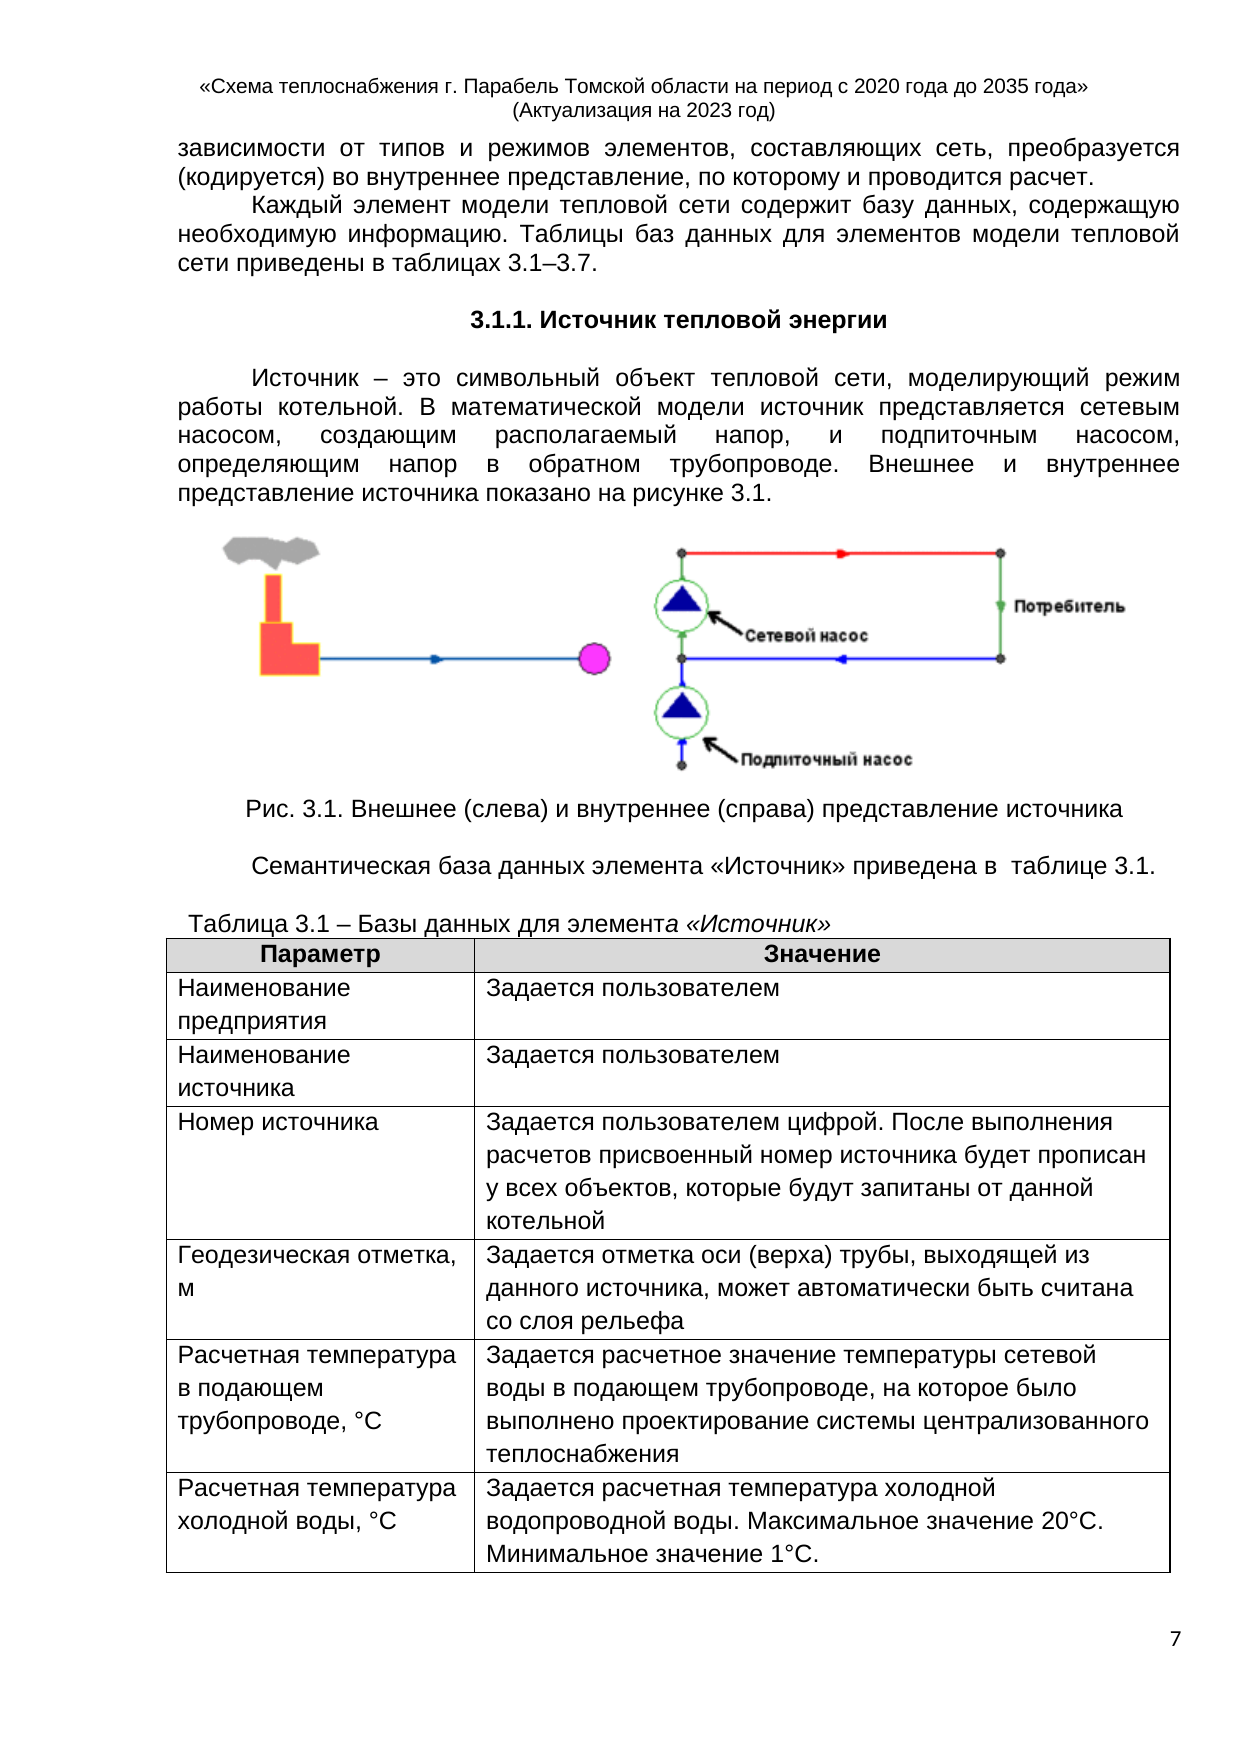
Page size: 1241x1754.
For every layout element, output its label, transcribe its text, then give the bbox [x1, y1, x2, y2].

table_cell Номер источника [167, 1107, 474, 1239]
table_cell Наименование предприятия [167, 973, 474, 1039]
table_cell Геодезическая отметка, м [167, 1240, 474, 1339]
text Каждый элемент модели тепловой сети содержит базу данных, содержащую необходимую информацию. Таблицы баз данных для элементов модели тепловой сети приведены в таблицах 3.1–3.7. [177, 190, 1181, 277]
subtitle Таблица 3.1 – Базы данных для элемента «Источник» [188, 909, 1181, 937]
subtitle 3.1.1. Источник тепловой энергии [177, 305, 1181, 334]
table_cell Расчетная температура холодной воды, °С [167, 1473, 474, 1572]
table_cell Расчетная температура в подающем трубопроводе, °С [167, 1340, 474, 1472]
table_header Параметр [167, 939, 474, 972]
picture [214, 535, 1132, 794]
table_cell Задается пользователем [475, 973, 1169, 1039]
table_cell Задается расчетное значение температуры сетевой воды в подающем трубопроводе, на которое было выполнено проектирование системы централизованного теплоснабжения [475, 1340, 1169, 1472]
table_cell Наименование источника [167, 1040, 474, 1106]
table_cell Задается пользователем [475, 1040, 1169, 1106]
table_header Значение [475, 939, 1169, 972]
subtitle Рис. 3.1. Внешнее (слева) и внутреннее (справа) представление источника [188, 794, 1181, 822]
text Семантическая база данных элемента «Источник» приведена в таблице 3.1. [177, 851, 1181, 880]
table_cell Задается расчетная температура холодной водопроводной воды. Максимальное значение 20°C. Минимальное значение 1°C. [475, 1473, 1169, 1572]
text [177, 133, 1181, 190]
table_cell Задается пользователем цифрой. После выполнения расчетов присвоенный номер источника будет прописан у всех объектов, которые будут запитаны от данной котельной [475, 1107, 1169, 1239]
text Источник – это символьный объект тепловой сети, моделирующий режим работы котельной. В математической модели источник представляется сетевым насосом, создающим располагаемый напор, и подпиточным насосом, определяющим напор в обратном трубопроводе. Внешнее и внутреннее представление источника показано на рисунке 3.1. [177, 363, 1181, 507]
table_cell Задается отметка оси (верха) трубы, выходящей из данного источника, может автоматически быть считана со слоя рельефа [475, 1240, 1169, 1339]
